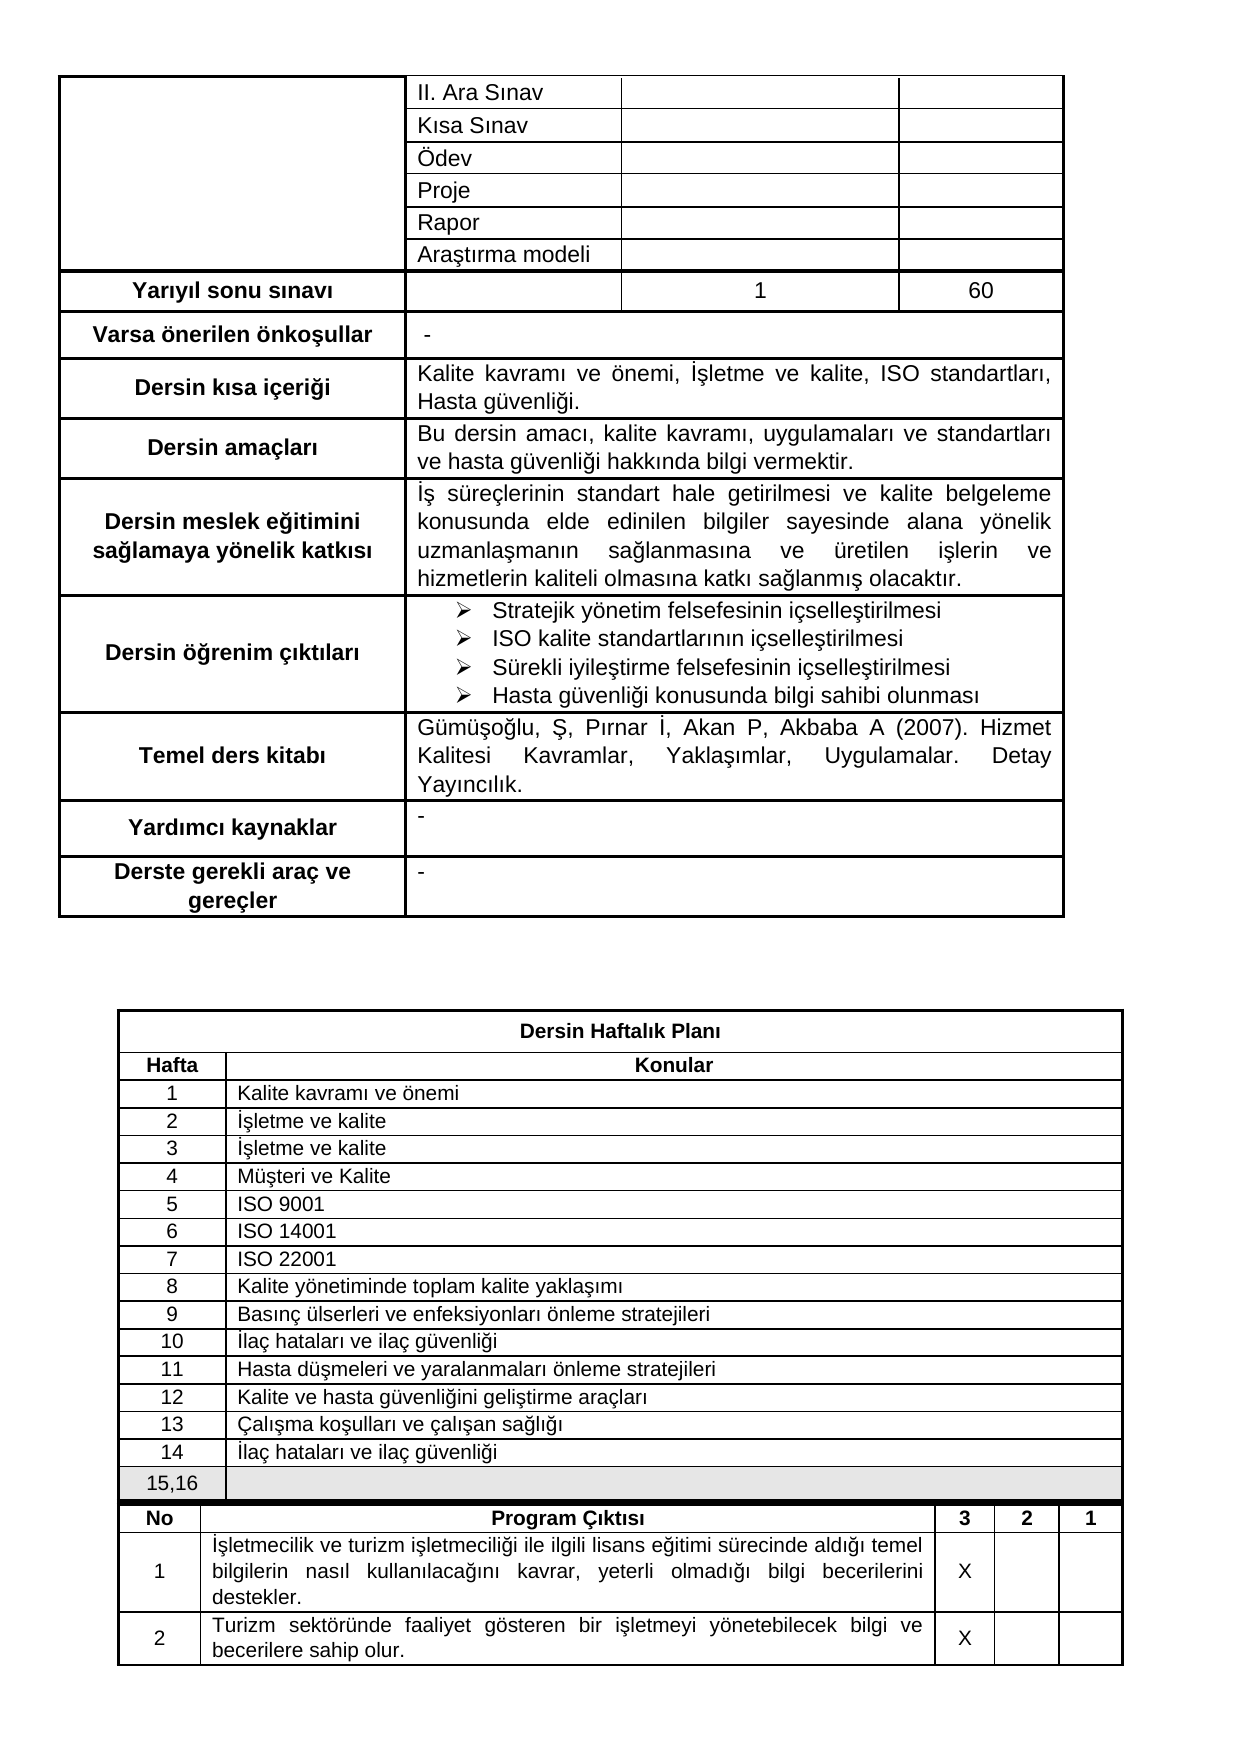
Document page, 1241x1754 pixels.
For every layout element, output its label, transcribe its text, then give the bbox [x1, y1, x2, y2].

table_cell Basınç ülserleri ve enfeksiyonları önleme stratejileri [227, 1302, 1121, 1328]
table_cell Dersin amaçları [61, 420, 404, 477]
table_cell 12 [120, 1385, 225, 1411]
table_cell [622, 208, 898, 238]
table_cell Dersin meslek eğitimini sağlamaya yönelik katkısı [61, 480, 404, 594]
table_cell Ödev [407, 143, 621, 173]
table_cell İş süreçlerinin standart hale getirilmesi ve kalite belgeleme konusunda elde edinilen bilgiler sayesinde alana yönelik uzmanlaşmanın sağlanmasına ve üretilen işlerin ve hizmetlerin kaliteli olmasına katkı sağlanmış olacaktır. [407, 480, 1062, 594]
table_cell Yardımcı kaynaklar [61, 802, 404, 855]
table_cell Çalışma koşulları ve çalışan sağlığı [227, 1412, 1121, 1438]
table_cell 10 [120, 1330, 225, 1355]
table_cell ISO 9001 [227, 1191, 1121, 1217]
table_cell 2 [120, 1613, 200, 1664]
table_cell Kalite ve hasta güvenliğini geliştirme araçları [227, 1385, 1121, 1411]
table_cell [900, 143, 1062, 173]
table_cell 15,16 [120, 1467, 225, 1499]
table_cell II. Ara Sınav [407, 76, 622, 108]
table_cell Derste gerekli araç ve gereçler [61, 858, 404, 915]
table_cell Kısa Sınav [407, 109, 621, 141]
table_cell Yarıyıl sonu sınavı [61, 273, 404, 310]
table_cell 5 [120, 1191, 225, 1217]
table_cell İşletme ve kalite [227, 1109, 1121, 1134]
table_cell Hafta [120, 1053, 225, 1079]
table_cell Konular [227, 1053, 1121, 1079]
table_cell 13 [120, 1412, 225, 1438]
table_cell Müşteri ve Kalite [227, 1164, 1121, 1190]
table_header 3 [936, 1506, 994, 1532]
table_cell 11 [120, 1357, 225, 1383]
table_cell - [407, 802, 1062, 855]
table_cell Gümüşoğlu, Ş, Pırnar İ, Akan P, Akbaba A (2007). Hizmet Kalitesi Kavramlar, Yaklaşımlar, Uygulamalar. Detay Yayıncılık. [407, 714, 1062, 799]
table_cell Stratejik yönetim felsefesinin içselleştirilmesi ISO kalite standartlarının içselleştirilmesi Sürekli iyileştirme felsefesinin içselleştirilmesi Hasta güvenliği konusunda bilgi sahibi olunması [407, 597, 1062, 711]
table_cell ISO 22001 [227, 1247, 1121, 1273]
table_cell [900, 109, 1062, 141]
table_cell 2 [120, 1109, 225, 1134]
table_cell 9 [120, 1302, 225, 1328]
table_cell [622, 109, 898, 141]
table_cell Kalite kavramı ve önemi, İşletme ve kalite, ISO standartları, Hasta güvenliği. [407, 360, 1062, 417]
table_cell [1060, 1533, 1121, 1611]
table_cell İşletmecilik ve turizm işletmeciliği ile ilgili lisans eğitimi sürecinde aldığı temel bilgilerin nasıl kullanılacağını kavrar, yeterli olmadığı bilgi becerilerini destekler. [201, 1533, 934, 1611]
table_cell Bu dersin amacı, kalite kavramı, uygulamaları ve standartları ve hasta güvenliği hakkında bilgi vermektir. [407, 420, 1062, 477]
table_cell [622, 240, 898, 269]
table_cell Varsa önerilen önkoşullar [61, 313, 404, 357]
table_cell - [407, 858, 1062, 915]
table_cell 8 [120, 1274, 225, 1300]
table_cell - [407, 313, 1062, 357]
table_cell X [936, 1613, 994, 1664]
table_cell [995, 1613, 1058, 1664]
table_cell [622, 143, 898, 173]
table_cell [899, 76, 1062, 108]
table_cell 7 [120, 1247, 225, 1273]
table_cell Kalite yönetiminde toplam kalite yaklaşımı [227, 1274, 1121, 1300]
table_cell 14 [120, 1440, 225, 1466]
table_cell 6 [120, 1219, 225, 1245]
table_cell [1060, 1613, 1121, 1664]
table_cell 1 [120, 1081, 225, 1107]
table_cell Proje [407, 174, 621, 206]
table_cell 1 [120, 1533, 200, 1611]
table_cell X [936, 1533, 994, 1611]
table_cell 4 [120, 1164, 225, 1190]
table_cell Dersin kısa içeriği [61, 360, 404, 417]
table_cell [622, 174, 898, 206]
table_header No [120, 1506, 200, 1532]
table_cell İlaç hataları ve ilaç güvenliği [227, 1440, 1121, 1466]
table_header Dersin Haftalık Planı [120, 1012, 1121, 1052]
table_cell [900, 240, 1062, 269]
table_cell [407, 273, 621, 310]
table_cell 60 [900, 273, 1062, 310]
table_header 2 [995, 1506, 1058, 1532]
table_cell ISO 14001 [227, 1219, 1121, 1245]
table_cell [995, 1533, 1058, 1611]
table_cell [900, 208, 1062, 238]
table_cell Turizm sektöründe faaliyet gösteren bir işletmeyi yönetebilecek bilgi ve becerilere sahip olur. [201, 1613, 934, 1664]
table_header 1 [1060, 1506, 1121, 1532]
table_header Program Çıktısı [201, 1506, 934, 1532]
table_cell Kalite kavramı ve önemi [227, 1081, 1121, 1107]
table_cell 3 [120, 1136, 225, 1162]
table_cell Temel ders kitabı [61, 714, 404, 799]
table_cell Hasta düşmeleri ve yaralanmaları önleme stratejileri [227, 1357, 1121, 1383]
table_cell İşletme ve kalite [227, 1136, 1121, 1162]
table_cell Rapor [407, 208, 621, 238]
table_cell 1 [622, 273, 898, 310]
table_cell Dersin öğrenim çıktıları [61, 597, 404, 711]
table_cell [900, 174, 1062, 206]
table_cell [227, 1467, 1121, 1499]
table_cell [622, 76, 898, 108]
table_cell Araştırma modeli [407, 240, 621, 269]
table_cell İlaç hataları ve ilaç güvenliği [227, 1330, 1121, 1355]
